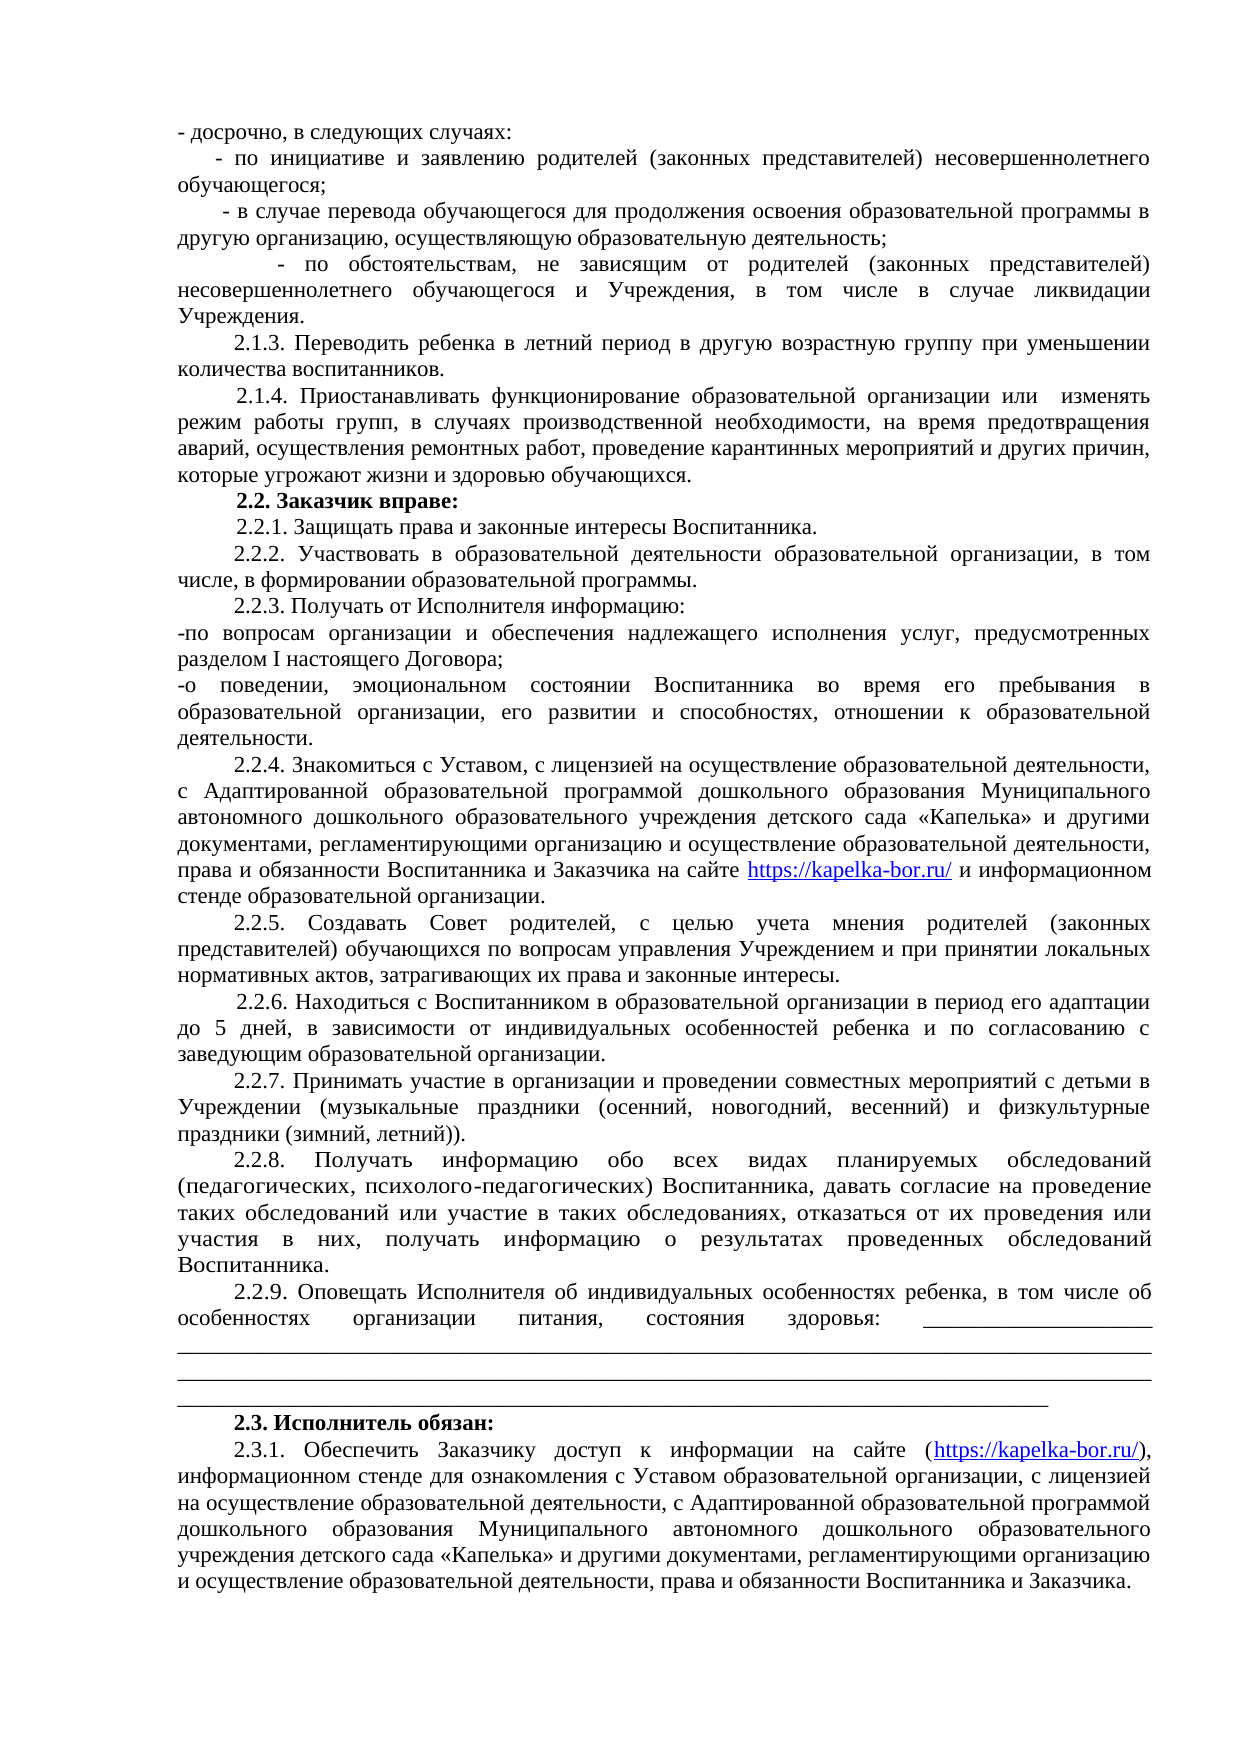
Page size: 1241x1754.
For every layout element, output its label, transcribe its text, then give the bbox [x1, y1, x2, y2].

text 2.2. Заказчик вправе: [177, 487, 1152, 513]
text 2.2.7. Принимать участие в организации и проведении совместных мероприятий с детьми в Учреждении (музыкальные праздники (осенний, новогодний, весенний) и физкультурные праздники (зимний, летний)). [177, 1067, 1152, 1146]
text 2.2.5. Создавать Совет родителей, с целью учета мнения родителей (законных представителей) обучающихся по вопросам управления Учреждением и при принятии локальных нормативных актов, затрагивающих их права и законные интересы. [177, 909, 1152, 988]
text 2.2.8. Получать информацию обо всех видах планируемых обследований (педагогических, психолого-педагогических) Воспитанника, давать согласие на проведение таких обследований или участие в таких обследованиях, отказаться от их проведения или участия в них, получать информацию о результатах проведенных обследований Воспитанника. [177, 1146, 1152, 1278]
text -по вопросам организации и обеспечения надлежащего исполнения услуг, предусмотренных разделом I настоящего Договора; [177, 619, 1152, 672]
text 2.2.9. Оповещать Исполнителя об индивидуальных особенностях ребенка, в том числе об особенностях организации питания, состояния здоровья: ____________________ ______________________________________________________________________________________________________________________________________________________________________________________________________________________________________________________ [177, 1278, 1153, 1409]
text 2.3. Исполнитель обязан: [177, 1409, 1152, 1436]
text 2.2.2. Участвовать в образовательной деятельности образовательной организации, в том числе, в формировании образовательной программы. [177, 540, 1152, 592]
text -о поведении, эмоциональном состоянии Воспитанника во время его пребывания в образовательной организации, его развитии и способностях, отношении к образовательной деятельности. [177, 672, 1152, 751]
text - по обстоятельствам, не зависящим от родителей (законных представителей) несовершеннолетнего обучающегося и Учреждения, в том числе в случае ликвидации Учреждения. [177, 250, 1152, 329]
text 2.2.1. Защищать права и законные интересы Воспитанника. [177, 513, 1152, 540]
text 2.2.4. Знакомиться с Уставом, с лицензией на осуществление образовательной деятельности, с Адаптированной образовательной программой дошкольного образования Муниципального автономного дошкольного образовательного учреждения детского сада «Капелька» и другими документами, регламентирующими организацию и осуществление образовательной деятельности, права и обязанности Воспитанника и Заказчика на сайте https://kapelka-bor.ru/ и информационном стенде образовательной организации. [177, 751, 1152, 909]
text 2.1.4. Приостанавливать функционирование образовательной организации или изменять режим работы групп, в случаях производственной необходимости, на время предотвращения аварий, осуществления ремонтных работ, проведение карантинных мероприятий и других причин, которые угрожают жизни и здоровью обучающихся. [177, 382, 1152, 487]
text 2.3.1. Обеспечить Заказчику доступ к информации на сайте (https://kapelka-bor.ru/), информационном стенде для ознакомления с Уставом образовательной организации, с лицензией на осуществление образовательной деятельности, с Адаптированной образовательной программой дошкольного образования Муниципального автономного дошкольного образовательного учреждения детского сада «Капелька» и другими документами, регламентирующими организацию и осуществление образовательной деятельности, права и обязанности Воспитанника и Заказчика. [177, 1436, 1152, 1594]
text - досрочно, в следующих случаях: [177, 118, 1152, 144]
text 2.1.3. Переводить ребенка в летний период в другую возрастную группу при уменьшении количества воспитанников. [177, 329, 1152, 382]
text 2.2.6. Находиться с Воспитанником в образовательной организации в период его адаптации до 5 дней, в зависимости от индивидуальных особенностей ребенка и по согласованию с заведующим образовательной организации. [177, 988, 1152, 1067]
text - по инициативе и заявлению родителей (законных представителей) несовершеннолетнего обучающегося; [177, 144, 1152, 197]
text 2.2.3. Получать от Исполнителя информацию: [177, 592, 1152, 619]
text - в случае перевода обучающегося для продолжения освоения образовательной программы в другую организацию, осуществляющую образовательную деятельность; [177, 197, 1152, 250]
